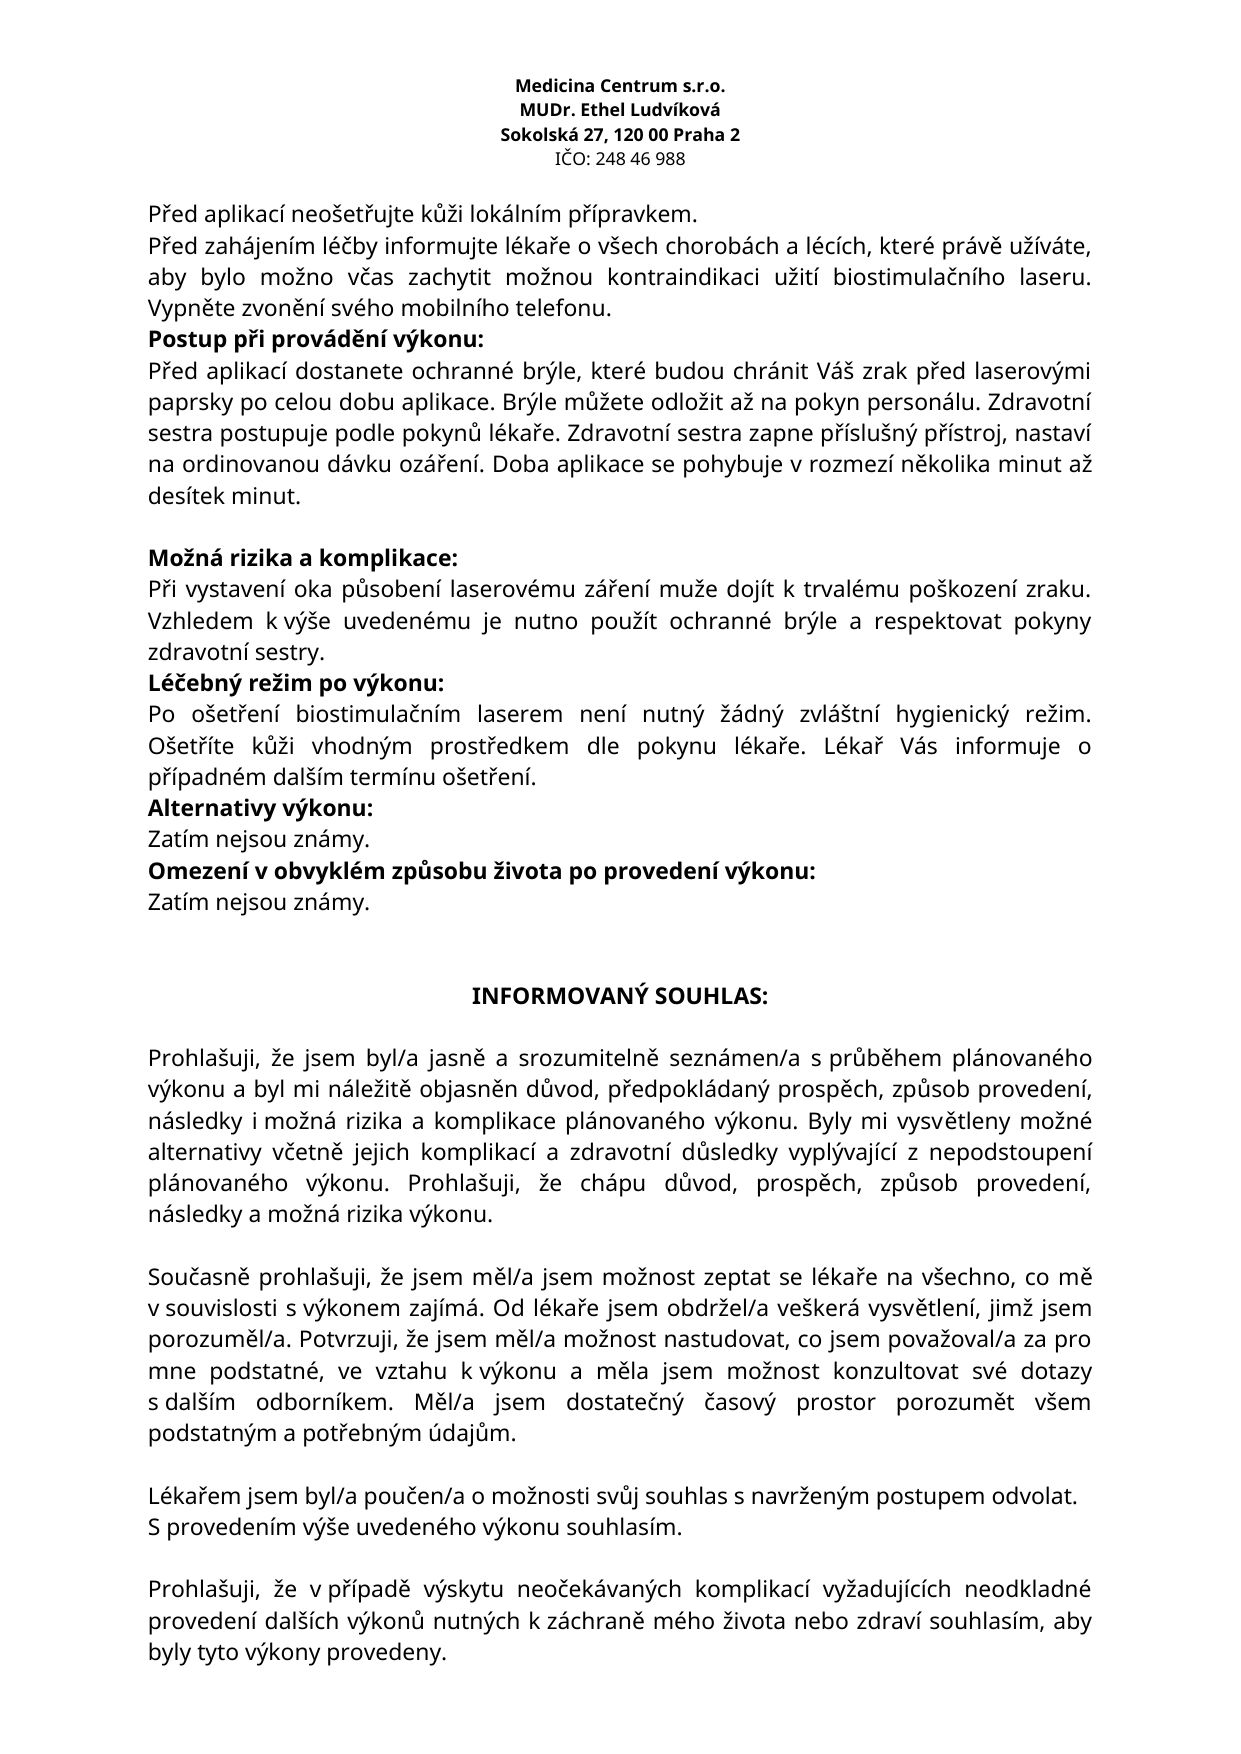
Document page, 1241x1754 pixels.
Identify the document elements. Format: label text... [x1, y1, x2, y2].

text Před aplikací dostanete ochranné brýle, které budou chránit Váš zrak před laserovými paprsky po celou dobu aplikace. Brýle můžete odložit až na pokyn personálu. Zdravotní sestra postupuje podle pokynů lékaře. Zdravotní sestra zapne příslušný přístroj, nastaví na ordinovanou dávku ozáření. Doba aplikace se pohybuje v rozmezí několika minut až desítek minut. [148, 355, 1093, 511]
text Omezení v obvyklém způsobu života po provedení výkonu: [148, 855, 1093, 886]
text Alternativy výkonu: [148, 792, 1093, 823]
text Před aplikací neošetřujte kůži lokálním přípravkem. [148, 198, 1093, 230]
text Postup při provádění výkonu: [148, 323, 1093, 355]
text Prohlašuji, že v případě výskytu neočekávaných komplikací vyžadujících neodkladné provedení dalších výkonů nutných k záchraně mého života nebo zdraví souhlasím, aby byly tyto výkony provedeny. [148, 1573, 1093, 1667]
text Zatím nejsou známy. [148, 886, 1093, 917]
text Současně prohlašuji, že jsem měl/a jsem možnost zeptat se lékaře na všechno, co mě v souvislosti s výkonem zajímá. Od lékaře jsem obdržel/a veškerá vysvětlení, jimž jsem porozuměl/a. Potvrzuji, že jsem měl/a možnost nastudovat, co jsem považoval/a za pro mne podstatné, ve vztahu k výkonu a měla jsem možnost konzultovat své dotazy s dalším odborníkem. Měl/a jsem dostatečný časový prostor porozumět všem podstatným a potřebným údajům. [148, 1261, 1093, 1448]
text Prohlašuji, že jsem byl/a jasně a srozumitelně seznámen/a s průběhem plánovaného výkonu a byl mi náležitě objasněn důvod, předpokládaný prospěch, způsob provedení, následky i možná rizika a komplikace plánovaného výkonu. Byly mi vysvětleny možné alternativy včetně jejich komplikací a zdravotní důsledky vyplývající z nepodstoupení plánovaného výkonu. Prohlašuji, že chápu důvod, prospěch, způsob provedení, následky a možná rizika výkonu. [148, 1042, 1093, 1230]
text INFORMOVANÝ SOUHLAS: [148, 980, 1093, 1011]
text Možná rizika a komplikace: [148, 542, 1093, 573]
text Léčebný režim po výkonu: [148, 667, 1093, 698]
text Po ošetření biostimulačním laserem není nutný žádný zvláštní hygienický režim. Ošetříte kůži vhodným prostředkem dle pokynu lékaře. Lékař Vás informuje o případném dalším termínu ošetření. [148, 698, 1093, 792]
text S provedením výše uvedeného výkonu souhlasím. [148, 1511, 1093, 1542]
text Před zahájením léčby informujte lékaře o všech chorobách a lécích, které právě užíváte, aby bylo možno včas zachytit možnou kontraindikaci užití biostimulačního laseru. Vypněte zvonění svého mobilního telefonu. [148, 230, 1093, 323]
text Při vystavení oka působení laserovému záření muže dojít k trvalému poškození zraku. Vzhledem k výše uvedenému je nutno použít ochranné brýle a respektovat pokyny zdravotní sestry. [148, 573, 1093, 667]
text Lékařem jsem byl/a poučen/a o možnosti svůj souhlas s navrženým postupem odvolat. [148, 1480, 1093, 1511]
text Zatím nejsou známy. [148, 823, 1093, 855]
